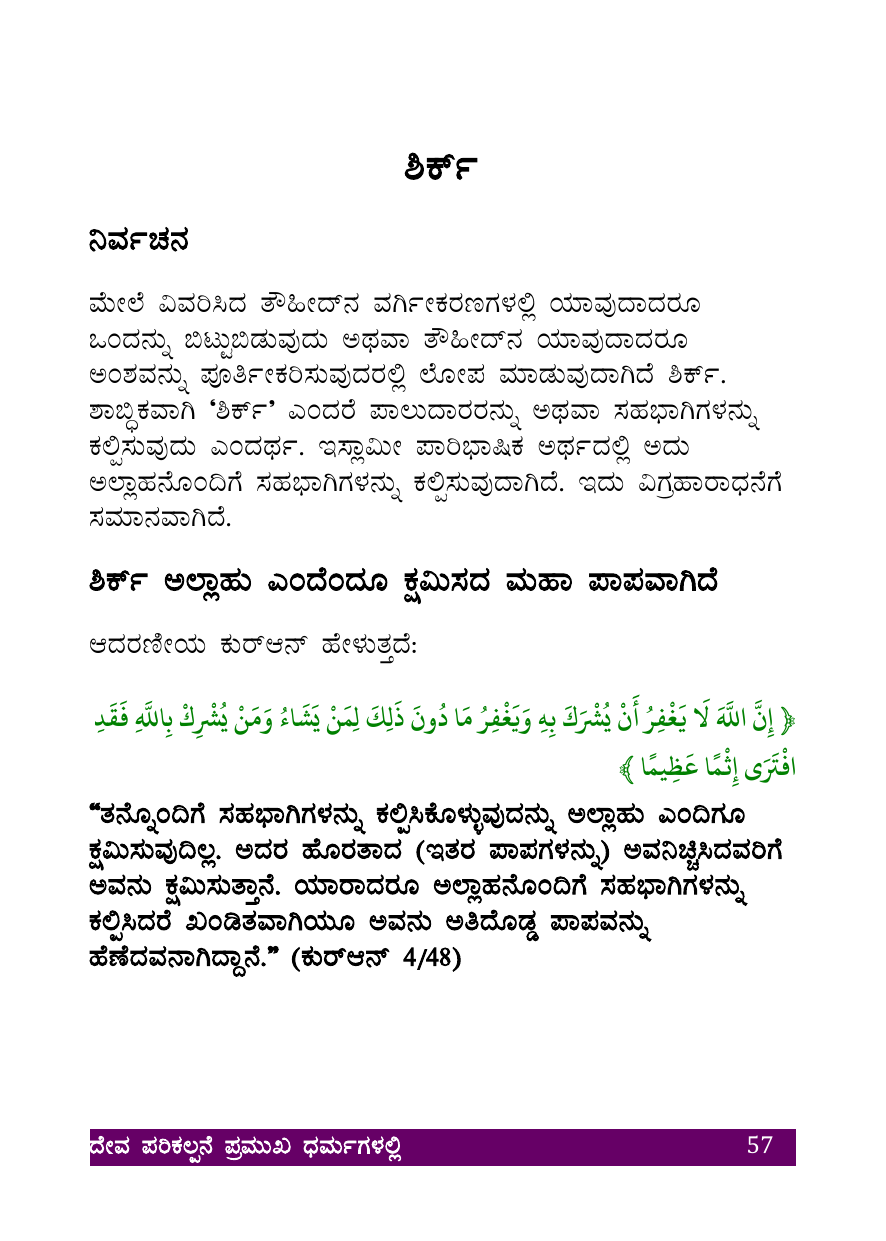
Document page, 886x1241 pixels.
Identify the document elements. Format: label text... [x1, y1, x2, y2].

text “vÀ£ÉÆßA¢UÉ ¸ÀºÀ¨sÁVUÀ¼À£ÀÄß PÀ°à¹PÉÆ¼ÀÄîªÀÅzÀ£ÀÄß C¯ÁèºÀÄ JA¢UÀÆ PÀë«Ä¸ÀÄªÀÅ¢®è. CzÀgÀ ºÉÆgÀvÁzÀ (EvÀgÀ ¥Á¥ÀUÀ¼À£ÀÄß) CªÀ¤aÑ¹zÀªÀjUÉ CªÀ£ÀÄ PÀë«Ä¸ÀÄvÁÛ£É. AiÀiÁgÁzÀgÀÆ C¯ÁèºÀ£ÉÆA¢UÉ ¸ÀºÀ¨sÁVUÀ¼À£ÀÄß PÀ°à¹zÀgÉ RArvÀªÁVAiÀÄÆ CªÀ£ÀÄ CwzÉÆqÀØ ¥Á¥ÀªÀ£ÀÄß ºÉuÉzÀªÀ£ÁVzÁÝ£É.” (PÀÄgïD£ï 4/48) [90, 802, 796, 981]
text ﴿ إِنَّ اللَّهَ لَا يَغْفِرُ أَنْ يُشْرَكَ بِهِ وَيَغْفِرُ مَا دُونَ ذَلِكَ لِمَنْ يَشَاءُ وَمَنْ يُشْرِكْ بِاللَّهِ فَقَدِ افْتَرَى إِثْمًا عَظِيمًا ﴾ [90, 693, 796, 792]
text ²Pïð C¯ÁèºÀÄ JAzÉAzÀÆ PÀë«Ä¸ÀzÀ ªÀÄºÁ ¥Á¥ÀªÁVzÉ [90, 567, 796, 608]
text ªÉÄÃ¯É «ªÀj¹zÀ vË»Ãzï£À ªÀVðÃPÀgÀtUÀ¼À°è AiÀiÁªÀÅzÁzÀgÀÆ MAzÀ£ÀÄß ©lÄÖ©qÀÄªÀÅzÀÄ CxÀªÁ vË»Ãzï£À AiÀiÁªÀÅzÁzÀgÀÆ CA±ÀªÀ£ÀÄß ¥ÀÇwðÃPÀj¸ÀÄªÀÅzÀgÀ°è ¯ÉÆÃ¥À ªÀiÁqÀÄªÀÅzÁVzÉ ²Pïð. ±Á©ÞPÀªÁV ‘²Pïð’ JAzÀgÉ ¥Á®ÄzÁgÀgÀ£ÀÄß CxÀªÁ ¸ÀºÀ¨sÁVUÀ¼À£ÀÄß PÀ°à¸ÀÄªÀÅzÀÄ JAzÀxÀð. E¸Áè«ÄÃ ¥Áj¨sÁ¶PÀ CxÀðzÀ°è CzÀÄ C¯ÁèºÀ£ÉÆA¢UÉ ¸ÀºÀ¨sÁVUÀ¼À£ÀÄß PÀ°à¸ÀÄªÀÅzÁVzÉ. EzÀÄ «UÀæºÁgÁzsÀ£ÉUÉ ¸ÀªÀiÁ£ÀªÁVzÉ. [90, 292, 796, 542]
text ²Pïð [90, 150, 796, 201]
text DzÀgÀtÂÃAiÀÄ PÀÄgïD£ï ºÉÃ¼ÀÄvÀÛzÉ: [90, 633, 796, 668]
text ¤ªÀðZÀ£À [90, 226, 796, 267]
